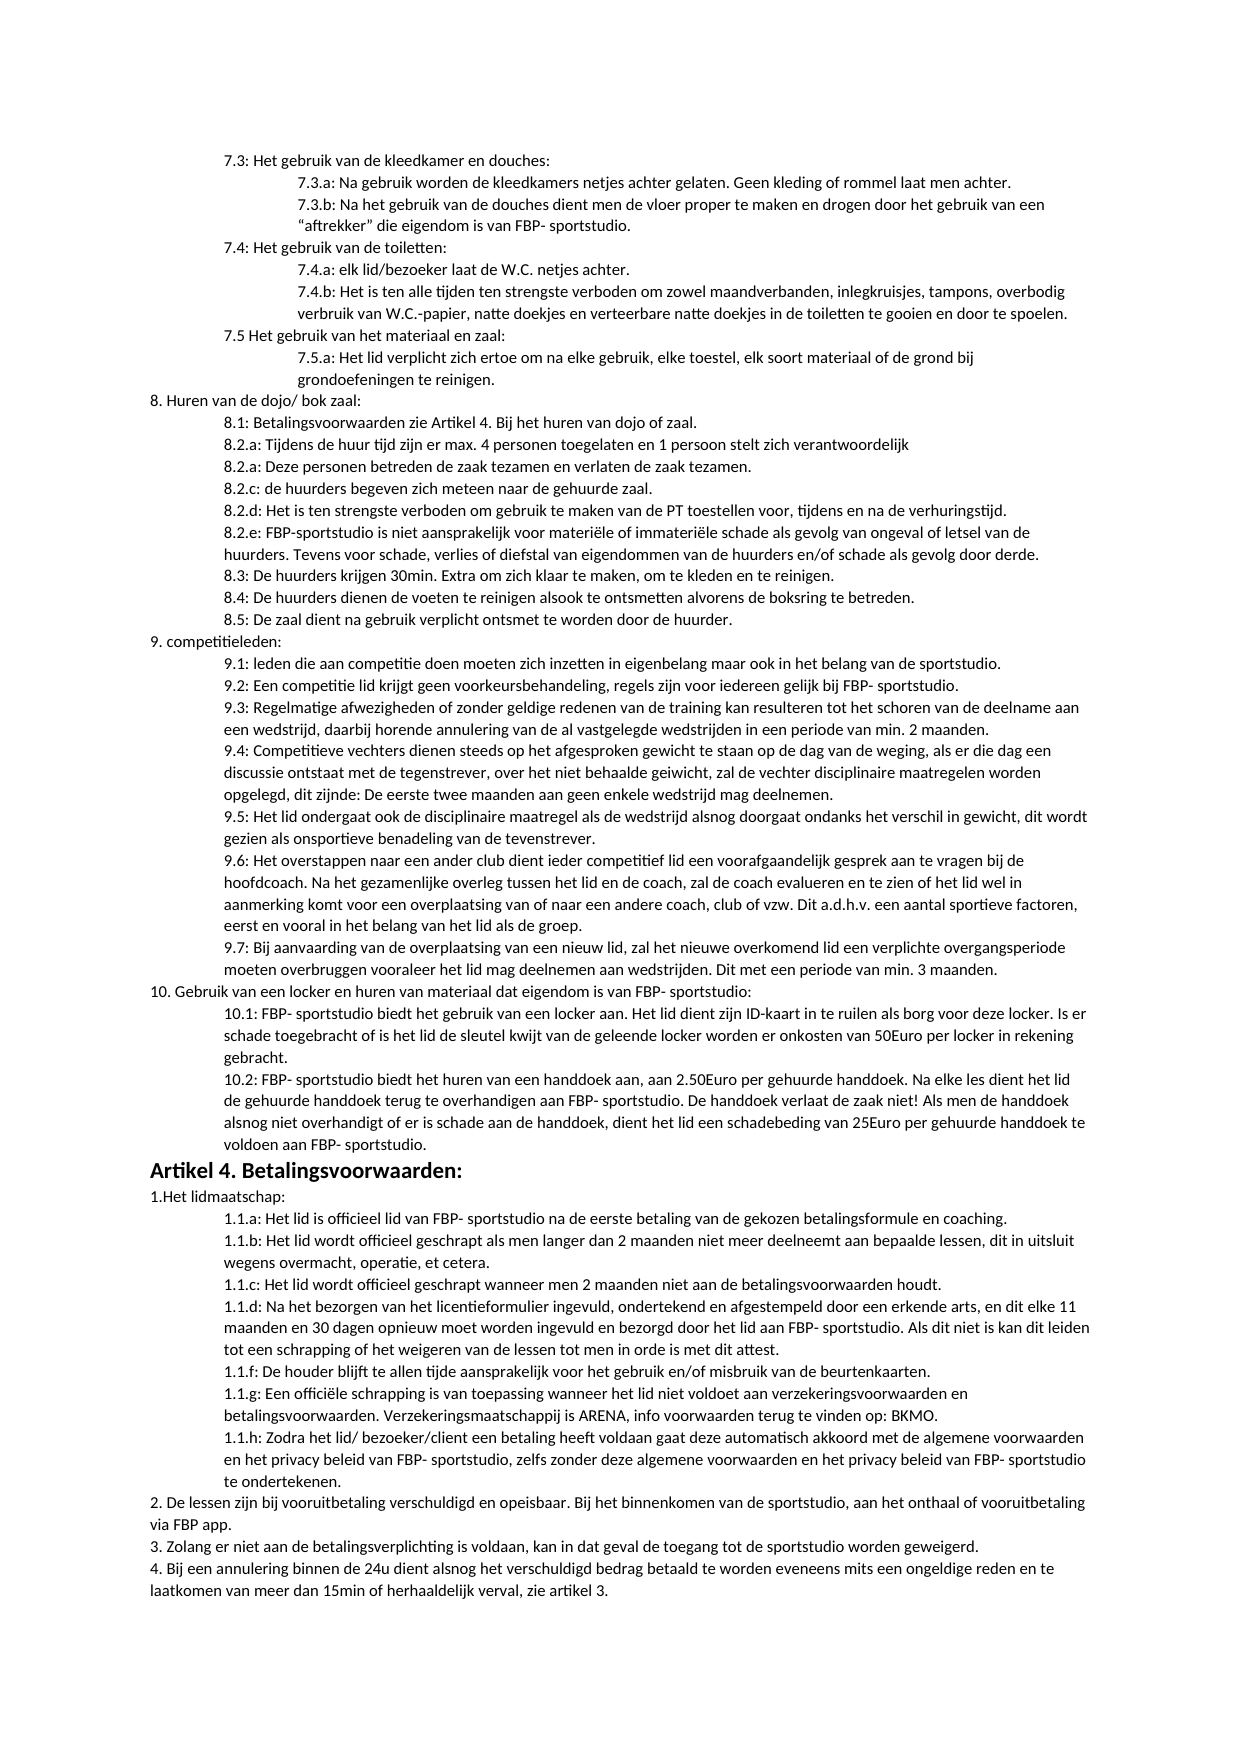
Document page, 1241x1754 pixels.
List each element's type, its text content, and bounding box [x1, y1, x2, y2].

text 4. Bij een annulering binnen de 24u dient alsnog het verschuldigd bedrag betaald te worden eveneens mits een ongeldige reden en te laatkomen van meer dan 15min of herhaaldelijk verval, zie artikel 3. [150, 1558, 1090, 1601]
text 9.5: Het lid ondergaat ook de disciplinaire maatregel als de wedstrijd alsnog doorgaat ondanks het verschil in gewicht, dit wordt gezien als onsportieve benadeling van de tevenstrever. [224, 806, 1090, 848]
text 8. Huren van de dojo/ bok zaal: [150, 391, 1090, 411]
text 7.3: Het gebruik van de kleedkamer en douches: [224, 150, 1090, 170]
text 1.1.a: Het lid is officieel lid van FBP- sportstudio na de eerste betaling van de gekozen betalingsformule en coaching. [224, 1208, 1090, 1229]
text 8.5: De zaal dient na gebruik verplicht ontsmet te worden door de huurder. [224, 609, 1090, 630]
text 3. Zolang er niet aan de betalingsverplichting is voldaan, kan in dat geval de toegang tot de sportstudio worden geweigerd. [150, 1536, 1090, 1557]
text 8.3: De huurders krijgen 30min. Extra om zich klaar te maken, om te kleden en te reinigen. [224, 566, 1090, 586]
text 9.1: leden die aan competitie doen moeten zich inzetten in eigenbelang maar ook in het belang van de sportstudio. [224, 653, 1090, 673]
text 9.7: Bij aanvaarding van de overplaatsing van een nieuw lid, zal het nieuwe overkomend lid een verplichte overgangsperiode moeten overbruggen vooraleer het lid mag deelnemen aan wedstrijden. Dit met een periode van min. 3 maanden. [224, 937, 1090, 980]
text 9.3: Regelmatige afwezigheden of zonder geldige redenen van de training kan resulteren tot het schoren van de deelname aan een wedstrijd, daarbij horende annulering van de al vastgelegde wedstrijden in een periode van min. 2 maanden. [224, 697, 1090, 739]
text 7.4: Het gebruik van de toiletten: [224, 237, 1090, 258]
text 2. De lessen zijn bij vooruitbetaling verschuldigd en opeisbaar. Bij het binnenkomen van de sportstudio, aan het onthaal of vooruitbetaling via FBP app. [150, 1493, 1090, 1535]
text 1.1.h: Zodra het lid/ bezoeker/client een betaling heeft voldaan gaat deze automatisch akkoord met de algemene voorwaarden en het privacy beleid van FBP- sportstudio, zelfs zonder deze algemene voorwaarden en het privacy beleid van FBP- sportstudio te ondertekenen. [224, 1427, 1090, 1491]
text 7.4.b: Het is ten alle tijden ten strengste verboden om zowel maandverbanden, inlegkruisjes, tampons, overbodig verbruik van W.C.-papier, natte doekjes en verteerbare natte doekjes in de toiletten te gooien en door te spoelen. [297, 281, 1090, 323]
text 10. Gebruik van een locker en huren van materiaal dat eigendom is van FBP- sportstudio: [150, 981, 1090, 1002]
text 1.Het lidmaatschap: [150, 1186, 1090, 1207]
text 7.3.a: Na gebruik worden de kleedkamers netjes achter gelaten. Geen kleding of rommel laat men achter. [297, 172, 1090, 192]
text 7.5.a: Het lid verplicht zich ertoe om na elke gebruik, elke toestel, elk soort materiaal of de grond bij grondoefeningen te reinigen. [297, 347, 1090, 389]
text 9.4: Competitieve vechters dienen steeds op het afgesproken gewicht te staan op de dag van de weging, als er die dag een discussie ontstaat met de tegenstrever, over het niet behaalde geiwicht, zal de vechter disciplinaire maatregelen worden opgelegd, dit zijnde: De eerste twee maanden aan geen enkele wedstrijd mag deelnemen. [224, 741, 1090, 805]
text 8.2.c: de huurders begeven zich meteen naar de gehuurde zaal. [224, 478, 1090, 498]
text 7.4.a: elk lid/bezoeker laat de W.C. netjes achter. [297, 259, 1090, 280]
text 8.1: Betalingsvoorwaarden zie Artikel 4. Bij het huren van dojo of zaal. [224, 412, 1090, 433]
text 8.2.e: FBP-sportstudio is niet aansprakelijk voor materiële of immateriële schade als gevolg van ongeval of letsel van de huurders. Tevens voor schade, verlies of diefstal van eigendommen van de huurders en/of schade als gevolg door derde. [224, 522, 1090, 564]
text 7.5 Het gebruik van het materiaal en zaal: [224, 325, 1090, 345]
text 7.3.b: Na het gebruik van de douches dient men de vloer proper te maken en drogen door het gebruik van een “aftrekker” die eigendom is van FBP- sportstudio. [297, 194, 1090, 236]
text 9.2: Een competitie lid krijgt geen voorkeursbehandeling, regels zijn voor iedereen gelijk bij FBP- sportstudio. [224, 675, 1090, 695]
text 1.1.c: Het lid wordt officieel geschrapt wanneer men 2 maanden niet aan de betalingsvoorwaarden houdt. [224, 1274, 1090, 1294]
text 10.2: FBP- sportstudio biedt het huren van een handdoek aan, aan 2.50Euro per gehuurde handdoek. Na elke les dient het lid de gehuurde handdoek terug te overhandigen aan FBP- sportstudio. De handdoek verlaat de zaak niet! Als men de handdoek alsnog niet overhandigt of er is schade aan de handdoek, dient het lid een schadebeding van 25Euro per gehuurde handdoek te voldoen aan FBP- sportstudio. [224, 1069, 1090, 1155]
text 1.1.b: Het lid wordt officieel geschrapt als men langer dan 2 maanden niet meer deelneemt aan bepaalde lessen, dit in uitsluit wegens overmacht, operatie, et cetera. [224, 1230, 1090, 1272]
text 1.1.f: De houder blijft te allen tijde aansprakelijk voor het gebruik en/of misbruik van de beurtenkaarten. [224, 1361, 1090, 1382]
text 9. competitieleden: [150, 631, 1090, 652]
text 8.2.a: Deze personen betreden de zaak tezamen en verlaten de zaak tezamen. [224, 456, 1090, 477]
text 8.2.d: Het is ten strengste verboden om gebruik te maken van de PT toestellen voor, tijdens en na de verhuringstijd. [224, 500, 1090, 520]
text 8.4: De huurders dienen de voeten te reinigen alsook te ontsmetten alvorens de boksring te betreden. [224, 587, 1090, 608]
text 9.6: Het overstappen naar een ander club dient ieder competitief lid een voorafgaandelijk gesprek aan te vragen bij de hoofdcoach. Na het gezamenlijke overleg tussen het lid en de coach, zal de coach evalueren en te zien of het lid wel in aanmerking komt voor een overplaatsing van of naar een andere coach, club of vzw. Dit a.d.h.v. een aantal sportieve factoren, eerst en vooral in het belang van het lid als de groep. [224, 850, 1090, 936]
text Artikel 4. Betalingsvoorwaarden: [150, 1156, 1090, 1184]
text 8.2.a: Tijdens de huur tijd zijn er max. 4 personen toegelaten en 1 persoon stelt zich verantwoordelijk [224, 434, 1090, 455]
text 1.1.g: Een officiële schrapping is van toepassing wanneer het lid niet voldoet aan verzekeringsvoorwaarden en betalingsvoorwaarden. Verzekeringsmaatschappij is ARENA, info voorwaarden terug te vinden op: BKMO. [224, 1383, 1090, 1426]
text 1.1.d: Na het bezorgen van het licentieformulier ingevuld, ondertekend en afgestempeld door een erkende arts, en dit elke 11 maanden en 30 dagen opnieuw moet worden ingevuld en bezorgd door het lid aan FBP- sportstudio. Als dit niet is kan dit leiden tot een schrapping of het weigeren van de lessen tot men in orde is met dit attest. [224, 1296, 1090, 1360]
text 10.1: FBP- sportstudio biedt het gebruik van een locker aan. Het lid dient zijn ID-kaart in te ruilen als borg voor deze locker. Is er schade toegebracht of is het lid de sleutel kwijt van de geleende locker worden er onkosten van 50Euro per locker in rekening gebracht. [224, 1003, 1090, 1067]
